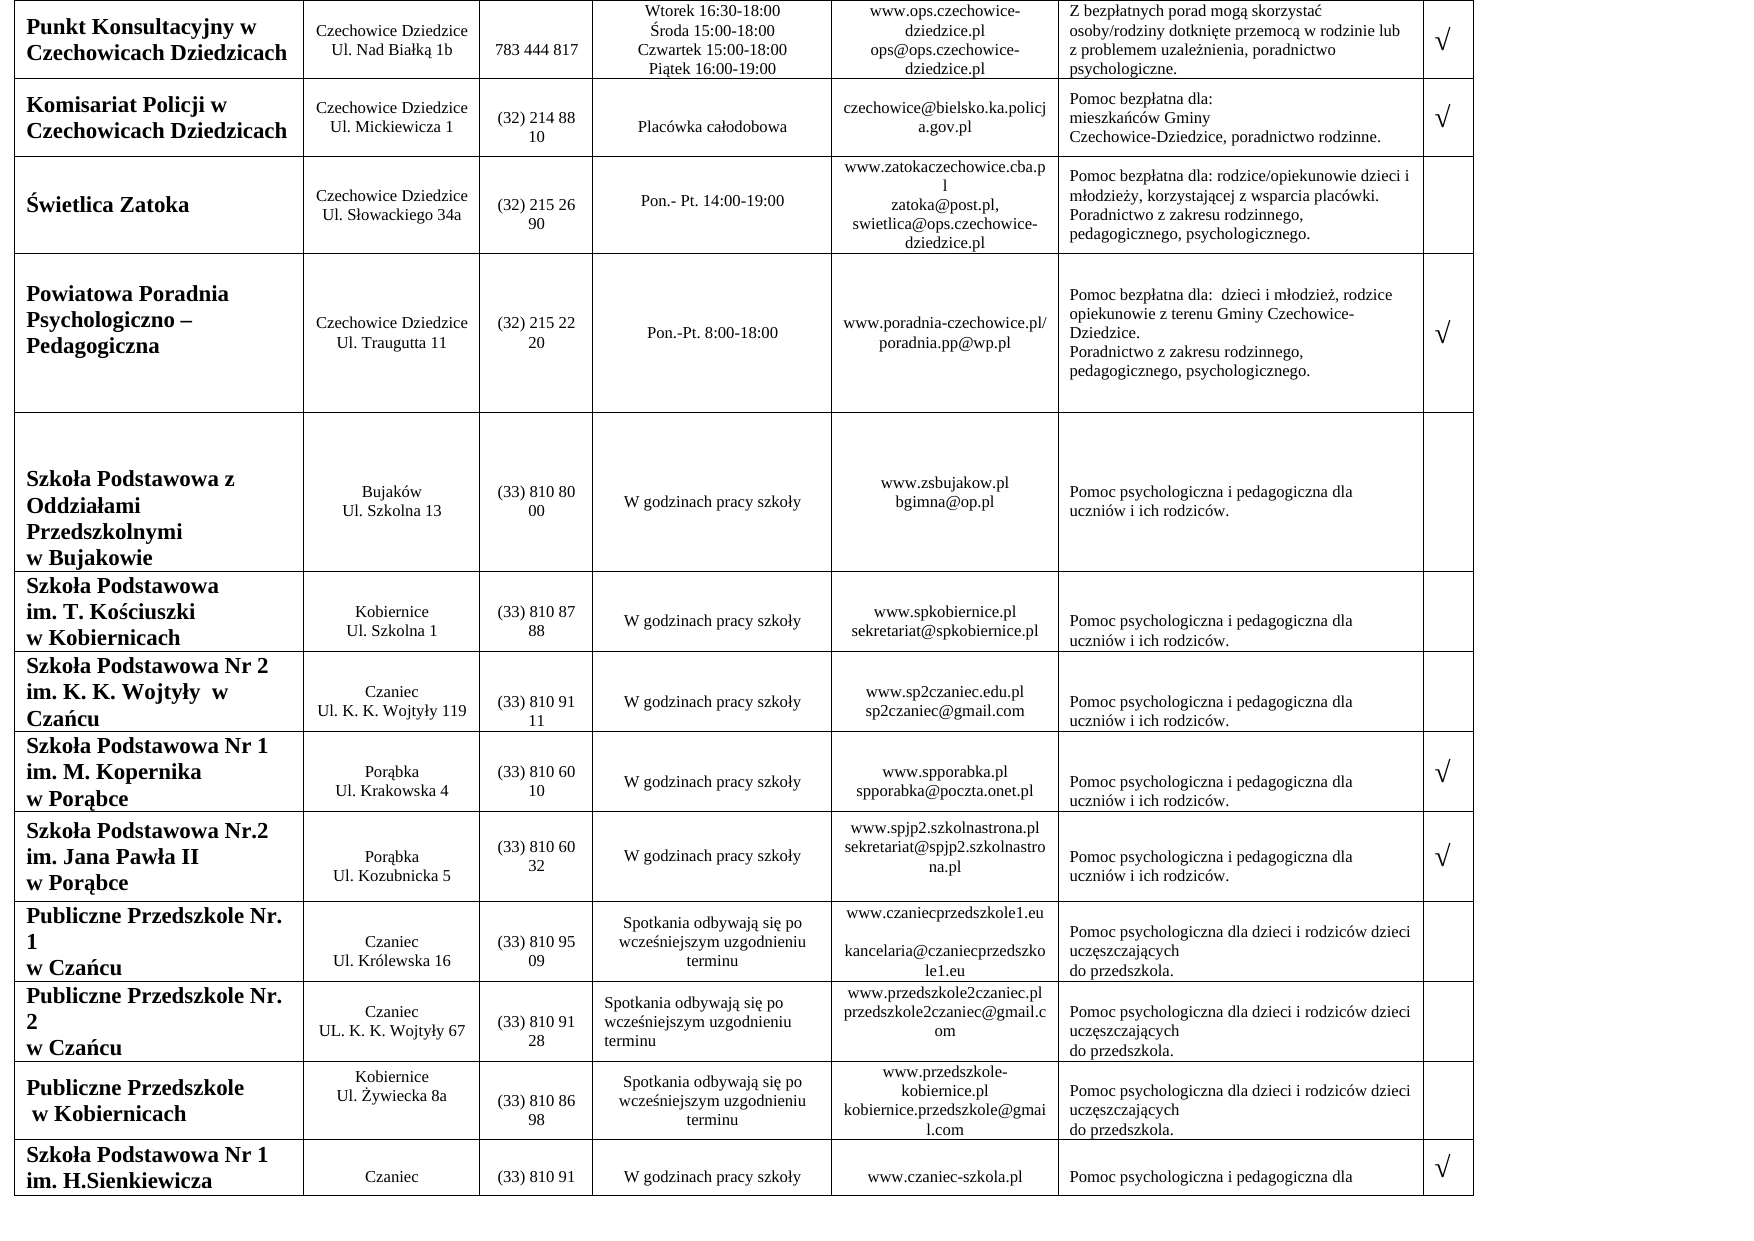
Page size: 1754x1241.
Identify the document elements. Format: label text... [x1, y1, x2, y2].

table_cell Czaniec Ul. Królewska 16 [304, 902, 479, 981]
table_cell Pomoc psychologiczna i pedagogiczna dla uczniów i ich rodziców. [1059, 732, 1423, 811]
table_cell √ [1424, 254, 1473, 412]
table_cell Spotkania odbywają się po wcześniejszym uzgodnieniu terminu [593, 1062, 831, 1138]
table_cell (33) 810 91 04 [480, 1140, 592, 1195]
table_cell [1424, 652, 1473, 731]
table_cell Porąbka Ul. Krakowska 4 [304, 732, 479, 811]
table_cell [15, 1140, 303, 1195]
table_cell Szkoła Podstawowa Nr.2 im. Jana Pawła II w Porąbce [15, 812, 303, 901]
table_cell www.zatokaczechowice.cba.pl zatoka@post.pl, swietlica@ops.czechowice-dziedzice.pl [832, 157, 943, 252]
table_cell www.przedszkole2czaniec.pl przedszkole2czaniec@gmail.com [832, 982, 1058, 1061]
table_cell Pon.-Pt. 8:00-18:00 [593, 254, 831, 412]
table_cell Pomoc psychologiczna dla dzieci i rodziców dzieci uczęszczających do przedszkola. [1059, 1062, 1423, 1138]
table_cell Czechowice Dziedzice Ul. Mickiewicza 1 [304, 79, 479, 156]
table_cell W godzinach pracy szkoły [593, 652, 831, 731]
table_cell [832, 1140, 1058, 1195]
table_cell www.spkobiernice.pl sekretariat@spkobiernice.pl [832, 572, 1058, 651]
table_cell W godzinach pracy szkoły [593, 812, 831, 901]
table_cell Czaniec Ul. K. K. Wojtyły 119 [304, 652, 479, 731]
table_cell [1424, 982, 1473, 1061]
table_cell Kobiernice Ul. Szkolna 1 [304, 572, 479, 651]
table_cell √ [1424, 1140, 1473, 1195]
table_cell Pomoc psychologiczna i pedagogiczna dla uczniów i ich rodziców. [1059, 652, 1423, 731]
table_cell (33) 810 95 09 [480, 902, 592, 981]
table_cell Szkoła Podstawowa Nr 2 im. K. K. Wojtyły w Czańcu [15, 652, 303, 731]
table_cell Szkoła Podstawowa im. T. Kościuszki w Kobiernicach [15, 572, 303, 651]
table_cell Spotkania odbywają się po wcześniejszym uzgodnieniu terminu [593, 982, 831, 1061]
table_cell Pomoc bezpłatna dla: rodzice/opiekunowie dzieci i młodzieży, korzystającej z wsparcia placówki. Poradnictwo z zakresu rodzinnego, pedagogicznego, psychologicznego. [1059, 157, 1423, 252]
table_cell Pomoc psychologiczna i pedagogiczna dla uczniów i ich rodziców. [1059, 413, 1423, 571]
table_cell Pomoc bezpłatna dla: dzieci i młodzież, rodzice opiekunowie z terenu Gminy Czechowice-Dziedzice. Poradnictwo z zakresu rodzinnego, pedagogicznego, psychologicznego. [1059, 254, 1423, 412]
table_cell (33) 810 60 10 [480, 732, 592, 811]
table_cell Pomoc psychologiczna dla dzieci i rodziców dzieci uczęszczających do przedszkola. [1059, 902, 1423, 981]
table_cell www.zatokaczechowice.cba.pl zatoka@post.pl, swietlica@ops.czechowice-dziedzice.pl [947, 157, 1058, 252]
table_cell Wtorek 16:30-18:00 Środa 15:00-18:00 Czwartek 15:00-18:00 Piątek 16:00-19:00 [593, 1, 831, 78]
table_cell www.spporabka.pl spporabka@poczta.onet.pl [832, 732, 1058, 811]
table_cell Bujaków Ul. Szkolna 13 [304, 413, 479, 571]
table_cell Kobiernice Ul. Żywiecka 8a [304, 1062, 479, 1138]
table_cell Z bezpłatnych porad mogą skorzystać osoby/rodziny dotknięte przemocą w rodzinie lub z problemem uzależnienia, poradnictwo psychologiczne. [1059, 1, 1423, 78]
table_cell www.poradnia-czechowice.pl/ poradnia.pp@wp.pl [832, 254, 1058, 412]
table_cell Pomoc psychologiczna i pedagogiczna dla uczniów i ich rodziców. [1059, 812, 1423, 901]
table_cell Komisariat Policji w Czechowicach Dziedzicach [15, 79, 303, 156]
table_cell Szkoła Podstawowa Nr 1 im. M. Kopernika w Porąbce [15, 732, 303, 811]
table_cell www.zsbujakow.pl bgimna@op.pl [832, 413, 1058, 571]
table_cell (32) 215 26 90 [480, 157, 592, 252]
table_cell Świetlica Zatoka [15, 157, 303, 252]
table_cell 783 444 817 [480, 1, 592, 78]
table_cell Pomoc psychologiczna dla dzieci i rodziców dzieci uczęszczających do przedszkola. [1059, 982, 1423, 1061]
table_cell Czechowice Dziedzice Ul. Nad Białką 1b [304, 1, 479, 78]
table_cell (33) 810 91 28 [480, 982, 592, 1061]
table_cell Placówka całodobowa [593, 79, 831, 156]
table_cell Czechowice Dziedzice Ul. Słowackiego 34a [304, 157, 479, 252]
table_cell Powiatowa Poradnia Psychologiczno – Pedagogiczna [15, 254, 303, 412]
table_cell Pon.- Pt. 14:00-19:00 [593, 157, 831, 252]
table_cell Pomoc bezpłatna dla: mieszkańców Gminy Czechowice-Dziedzice, poradnictwo rodzinne. [1059, 79, 1423, 156]
table_cell [1424, 413, 1473, 571]
table_cell www.sp2czaniec.edu.pl sp2czaniec@gmail.com [832, 652, 1058, 731]
table_cell Pomoc psychologiczna i pedagogiczna dla uczniów i ich rodziców. [1059, 572, 1423, 651]
table_cell Czechowice Dziedzice Ul. Traugutta 11 [304, 254, 479, 412]
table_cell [1059, 1140, 1423, 1195]
table_cell www.ops.czechowice-dziedzice.pl ops@ops.czechowice-dziedzice.pl [832, 1, 1058, 78]
table_cell √ [1424, 79, 1473, 156]
table_cell Czaniec UL. K. K. Wojtyły 67 [304, 982, 479, 1061]
table_cell www.spjp2.szkolnastrona.pl sekretariat@spjp2.szkolnastrona.pl [832, 812, 1058, 901]
table_cell (33) 810 86 98 [480, 1062, 592, 1138]
table_cell [1424, 157, 1473, 252]
table_cell (33) 810 91 11 [480, 652, 592, 731]
table_cell W godzinach pracy szkoły [593, 572, 831, 651]
table_cell [1424, 1062, 1473, 1138]
table_cell Punkt Konsultacyjny w Czechowicach Dziedzicach [15, 1, 303, 78]
table_cell (32) 215 22 20 [480, 254, 592, 412]
table_cell (32) 214 88 10 [480, 79, 592, 156]
table_cell Spotkania odbywają się po wcześniejszym uzgodnieniu terminu [593, 902, 831, 981]
table_cell czechowice@bielsko.ka.policja.gov.pl [832, 79, 1058, 156]
table_cell Szkoła Podstawowa z Oddziałami Przedszkolnymi w Bujakowie [15, 413, 303, 571]
table_cell Porąbka Ul. Kozubnicka 5 [304, 812, 479, 901]
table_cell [593, 1140, 831, 1195]
table_cell W godzinach pracy szkoły [593, 413, 831, 571]
table_cell www.przedszkole-kobiernice.pl kobiernice.przedszkole@gmail.com [832, 1062, 1058, 1138]
table_cell [1424, 902, 1473, 981]
table_cell [1424, 572, 1473, 651]
table_cell Publiczne Przedszkole Nr. 2 w Czańcu [15, 982, 303, 1061]
table_cell www.czaniecprzedszkole1.eu kancelaria@czaniecprzedszkole1.eu [832, 902, 1058, 981]
table_cell √ [1424, 812, 1473, 901]
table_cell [304, 1140, 479, 1195]
table_cell √ [1424, 1, 1473, 78]
table_cell (33) 810 60 32 [480, 812, 592, 901]
table_cell Publiczne Przedszkole w Kobiernicach [15, 1062, 303, 1138]
table_cell W godzinach pracy szkoły [593, 732, 831, 811]
table_cell √ [1424, 732, 1473, 811]
table_cell (33) 810 80 00 [480, 413, 592, 571]
table_cell (33) 810 87 88 [480, 572, 592, 651]
table_cell Publiczne Przedszkole Nr. 1 w Czańcu [15, 902, 303, 981]
